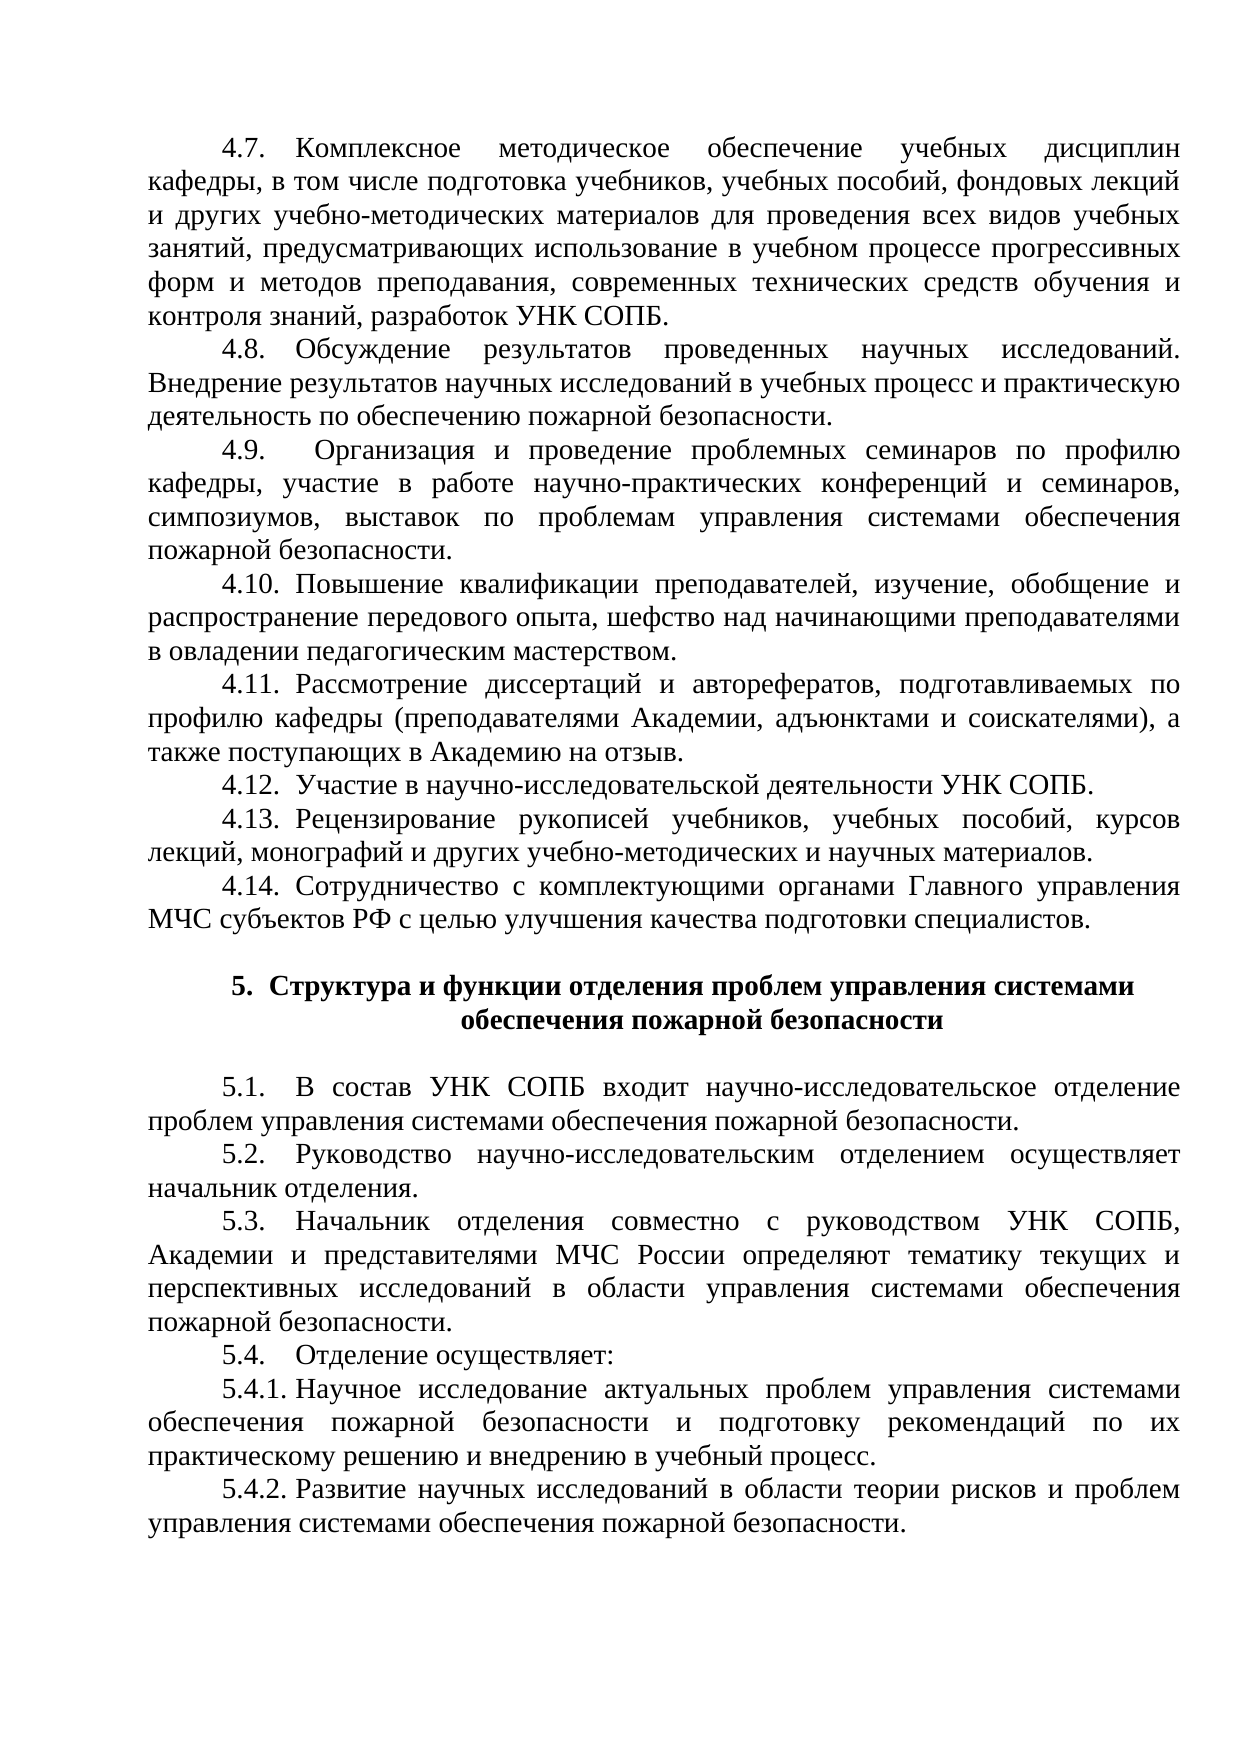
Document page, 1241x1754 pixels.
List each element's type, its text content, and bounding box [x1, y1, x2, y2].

list Обсуждение результатов проведенных научных исследований. Внедрение результатов научных исследований в учебных процесс и практическую деятельность по обеспечению пожарной безопасности. [148, 331, 1181, 432]
list Организация и проведение проблемных семинаров по профилю кафедры, участие в работе научно-практических конференций и семинаров, симпозиумов, выставок по проблемам управления системами обеспечения пожарной безопасности. [148, 432, 1181, 566]
list Развитие научных исследований в области теории рисков и проблем управления системами обеспечения пожарной безопасности. [148, 1472, 1181, 1539]
list Сотрудничество с комплектующими органами Главного управления МЧС субъектов РФ с целью улучшения качества подготовки специалистов. [148, 868, 1181, 935]
list Участие в научно-исследовательской деятельности УНК СОПБ. [148, 767, 1181, 801]
list Руководство научно-исследовательским отделением осуществляет начальник отделения. [148, 1136, 1181, 1203]
list В состав УНК СОПБ входит научно-исследовательское отделение проблем управления системами обеспечения пожарной безопасности. [148, 1069, 1181, 1136]
list Отделение осуществляет: [148, 1337, 1181, 1371]
list Комплексное методическое обеспечение учебных дисциплин кафедры, в том числе подготовка учебников, учебных пособий, фондовых лекций и других учебно-методических материалов для проведения всех видов учебных занятий, предусматривающих использование в учебном процессе прогрессивных форм и методов преподавания, современных технических средств обучения и контроля знаний, разработок УНК СОПБ. [148, 130, 1181, 331]
list Научное исследование актуальных проблем управления системами обеспечения пожарной безопасности и подготовку рекомендаций по их практическому решению и внедрению в учебный процесс. [148, 1371, 1181, 1472]
list Начальник отделения совместно с руководством УНК СОПБ, Академии и представителями МЧС России определяют тематику текущих и перспективных исследований в области управления системами обеспечения пожарной безопасности. [148, 1203, 1181, 1337]
list Повышение квалификации преподавателей, изучение, обобщение и распространение передового опыта, шефство над начинающими преподавателями в овладении педагогическим мастерством. [148, 566, 1181, 667]
list Рассмотрение диссертаций и авторефератов, подготавливаемых по профилю кафедры (преподавателями Академии, адъюнктами и соискателями), а также поступающих в Академию на отзыв. [148, 667, 1181, 767]
list Рецензирование рукописей учебников, учебных пособий, курсов лекций, монографий и других учебно-методических и научных материалов. [148, 801, 1181, 868]
list Структура и функции отделения проблем управления системами обеспечения пожарной безопасности [185, 968, 1181, 1036]
